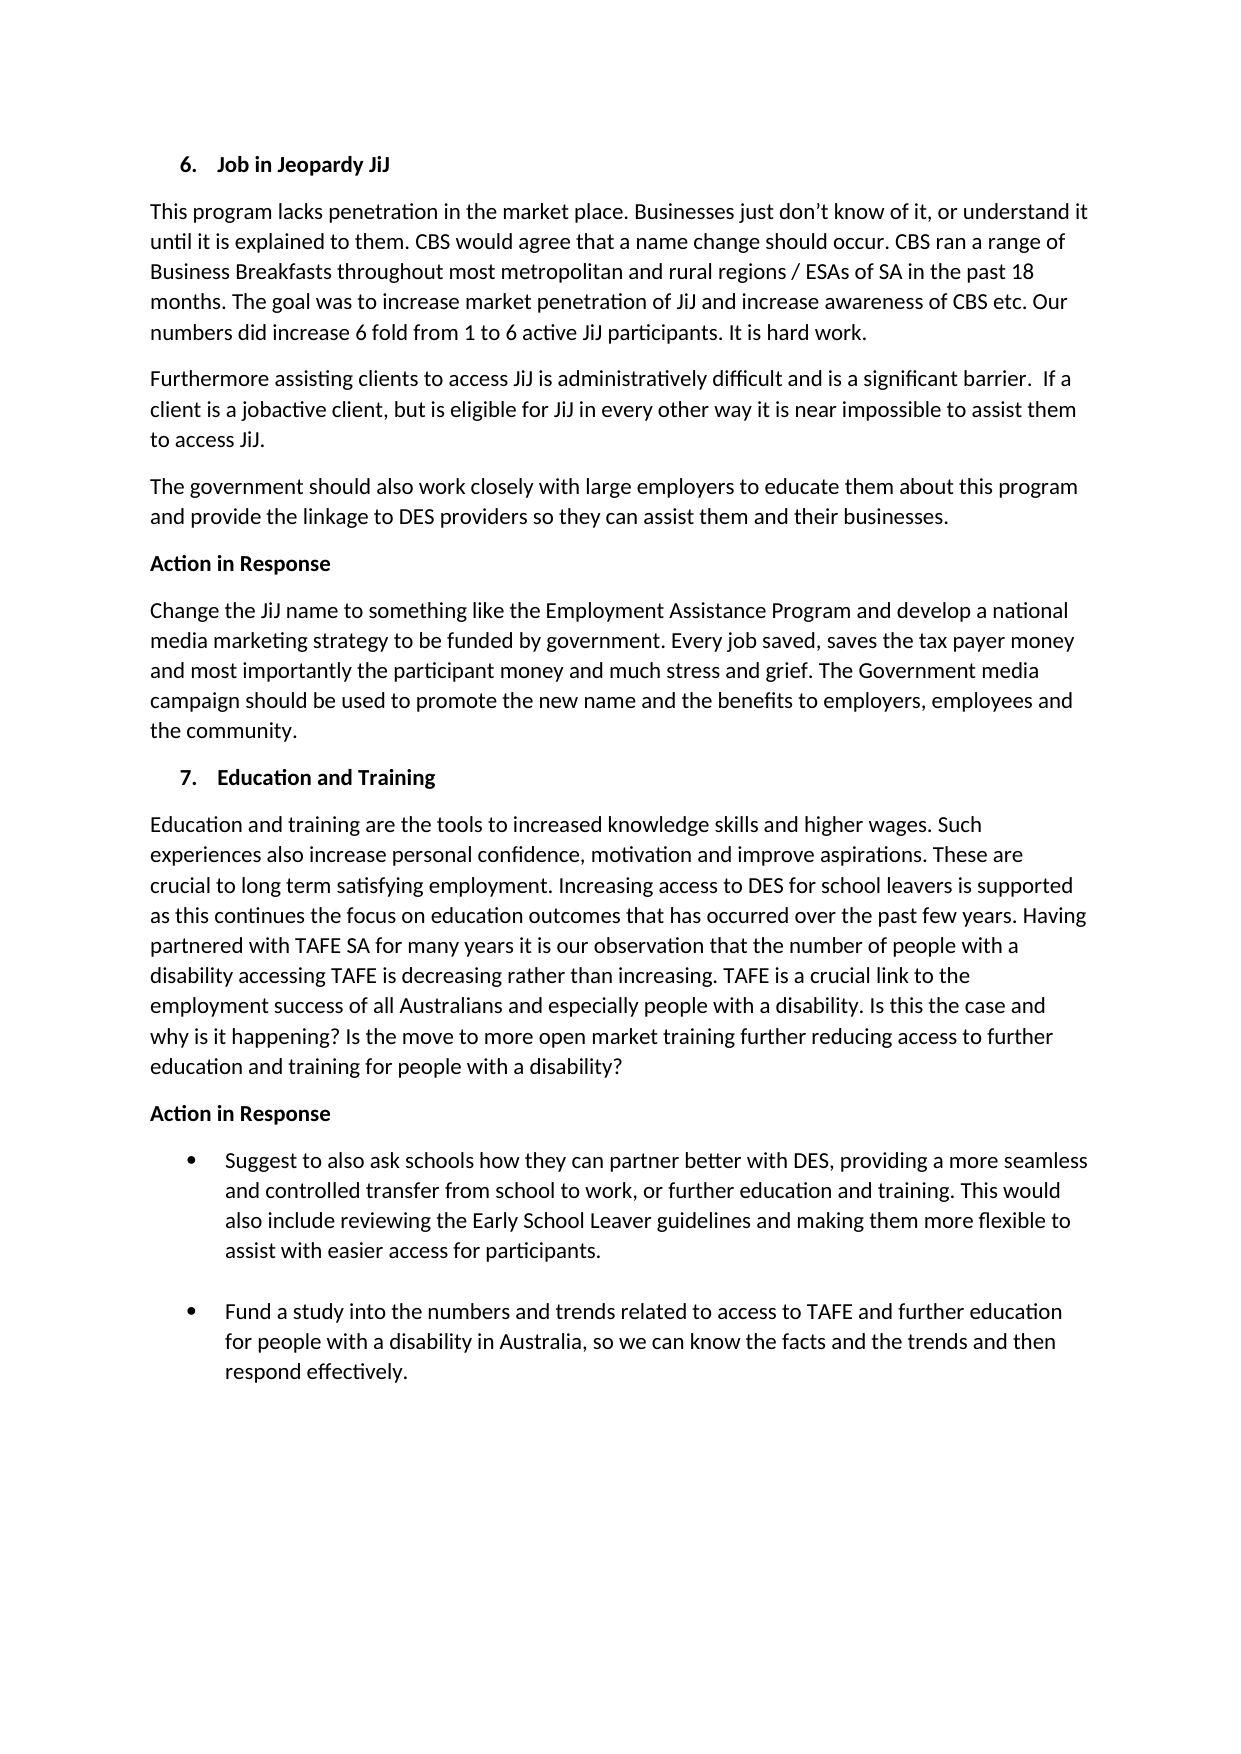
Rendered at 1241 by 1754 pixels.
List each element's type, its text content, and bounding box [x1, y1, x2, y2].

text Action in Response [150, 549, 1090, 577]
text This program lacks penetration in the market place. Businesses just don’t know of it, or understand it until it is explained to them. CBS would agree that a name change should occur. CBS ran a range of Business Breakfasts throughout most metropolitan and rural regions / ESAs of SA in the past 18 months. The goal was to increase market penetration of JiJ and increase awareness of CBS etc. Our numbers did increase 6 fold from 1 to 6 active JiJ participants. It is hard work. [150, 197, 1090, 346]
list Suggest to also ask schools how they can partner better with DES, providing a more seamless and controlled transfer from school to work, or further education and training. This would also include reviewing the Early School Leaver guidelines and making them more flexible to assist with easier access for participants. [187, 1146, 1090, 1264]
text Change the JiJ name to something like the Employment Assistance Program and develop a national media marketing strategy to be funded by government. Every job saved, saves the tax payer money and most importantly the participant money and much stress and grief. The Government media campaign should be used to promote the new name and the benefits to employers, employees and the community. [150, 596, 1090, 745]
list Job in Jeopardy JiJ [179, 150, 1090, 178]
list Education and Training [179, 763, 1090, 792]
text Furthermore assisting clients to access JiJ is administratively difficult and is a significant barrier. If a client is a jobactive client, but is eligible for JiJ in every other way it is near impossible to assist them to access JiJ. [150, 364, 1090, 453]
text The government should also work closely with large employers to educate them about this program and provide the linkage to DES providers so they can assist them and their businesses. [150, 472, 1090, 530]
list Fund a study into the numbers and trends related to access to TAFE and further education for people with a disability in Australia, so we can know the facts and the trends and then respond effectively. [187, 1297, 1090, 1385]
text Education and training are the tools to increased knowledge skills and higher wages. Such experiences also increase personal confidence, motivation and improve aspirations. These are crucial to long term satisfying employment. Increasing access to DES for school leavers is supported as this continues the focus on education outcomes that has occurred over the past few years. Having partnered with TAFE SA for many years it is our observation that the number of people with a disability accessing TAFE is decreasing rather than increasing. TAFE is a crucial link to the employment success of all Australians and especially people with a disability. Is this the case and why is it happening? Is the move to more open market training further reducing access to further education and training for people with a disability? [150, 810, 1090, 1080]
text Action in Response [150, 1099, 1090, 1127]
